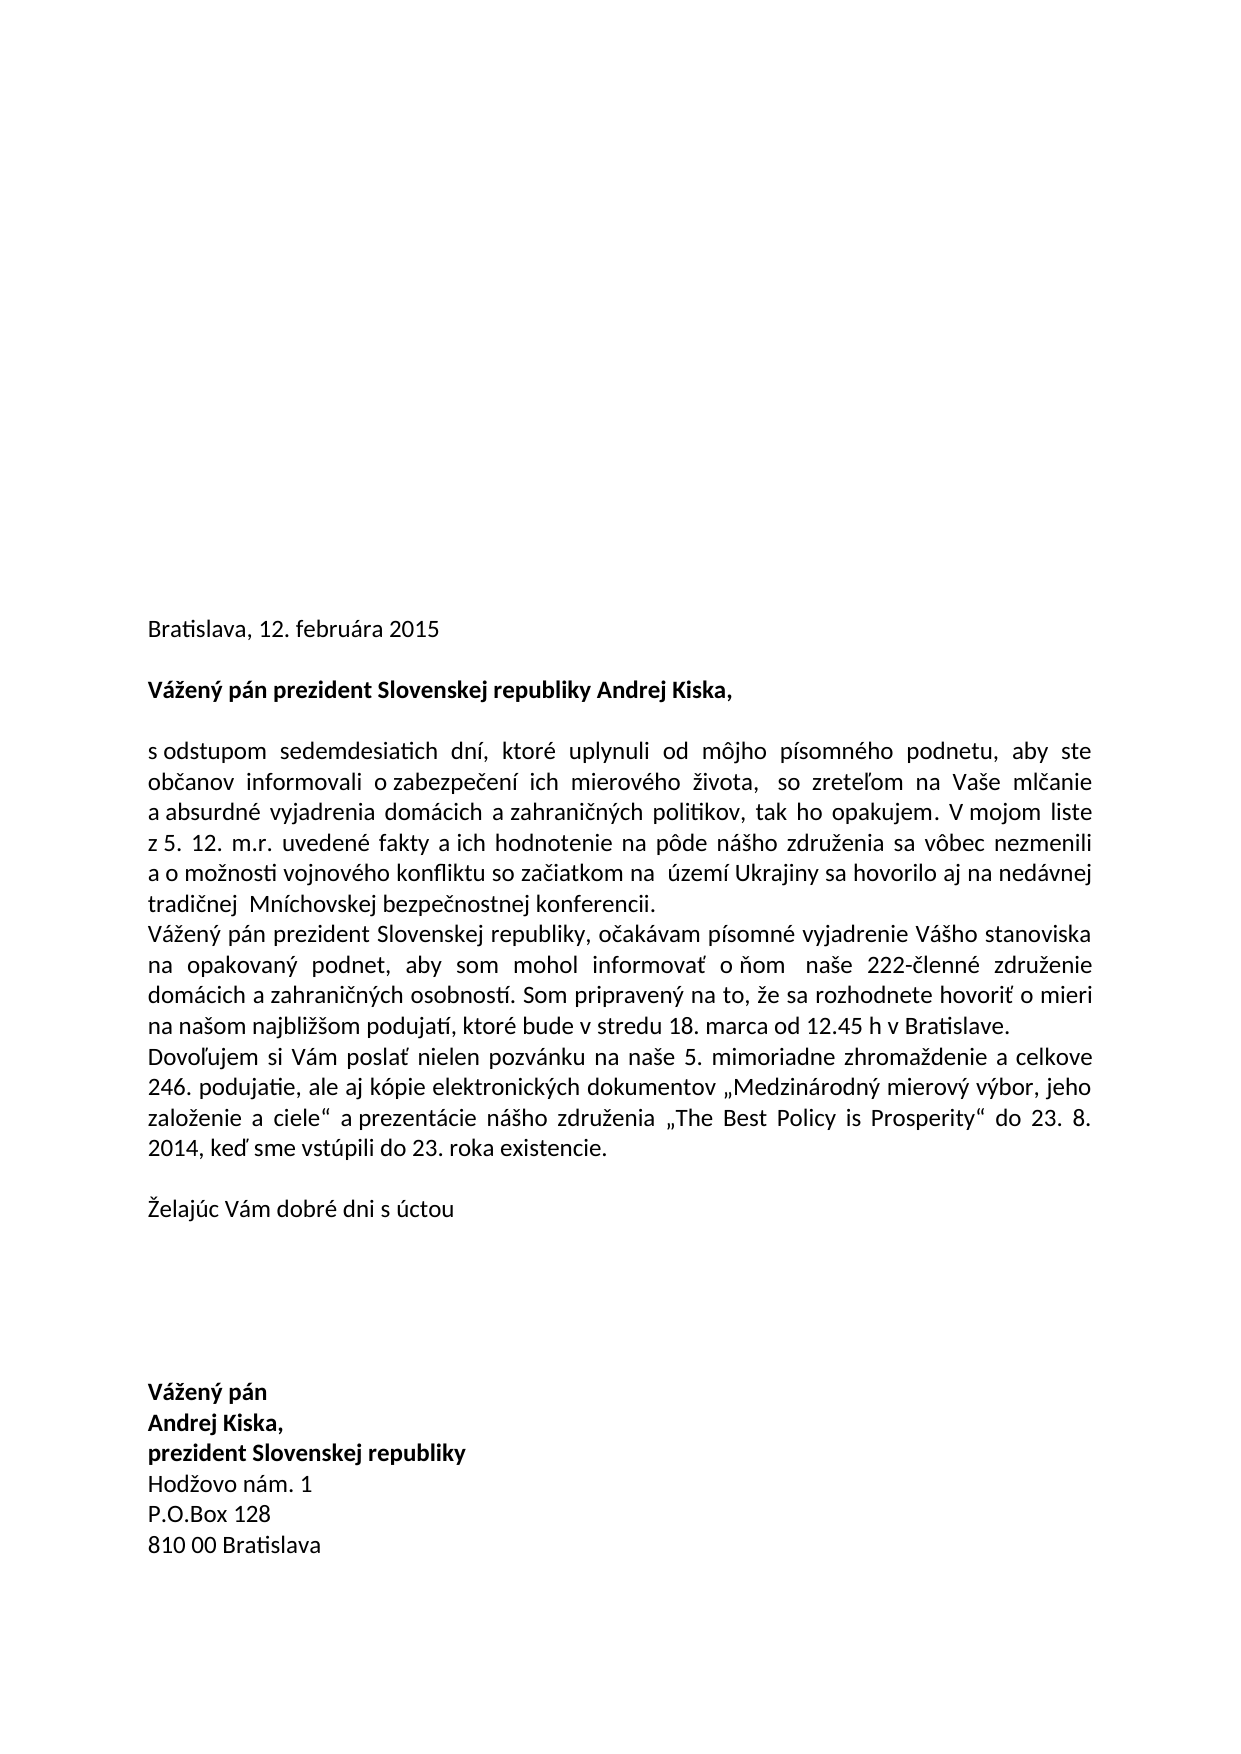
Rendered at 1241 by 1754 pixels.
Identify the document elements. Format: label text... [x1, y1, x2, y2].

text Dovoľujem si Vám poslať nielen pozvánku na naše 5. mimoriadne zhromaždenie a celkove 246. podujatie, ale aj kópie elektronických dokumentov „Medzinárodný mierový výbor, jeho založenie a ciele“ a prezentácie nášho združenia „The Best Policy is Prosperity“ do 23. 8. 2014, keď sme vstúpili do 23. roka existencie. [148, 1041, 1093, 1163]
text Želajúc Vám dobré dni s úctou [148, 1193, 1093, 1224]
text Vážený pán [148, 1376, 1093, 1407]
text 810 00 Bratislava [148, 1529, 1093, 1559]
text Vážený pán prezident Slovenskej republiky, očakávam písomné vyjadrenie Vášho stanoviska na opakovaný podnet, aby som mohol informovať o ňom naše 222-členné združenie domácich a zahraničných osobností. Som pripravený na to, že sa rozhodnete hovoriť o mieri na našom najbližšom podujatí, ktoré bude v stredu 18. marca od 12.45 h v Bratislave. [148, 919, 1093, 1041]
text P.O.Box 128 [148, 1498, 1093, 1529]
text s odstupom sedemdesiatich dní, ktoré uplynuli od môjho písomného podnetu, aby ste občanov informovali o zabezpečení ich mierového života, so zreteľom na Vaše mlčanie a absurdné vyjadrenia domácich a zahraničných politikov, tak ho opakujem. V mojom liste z 5. 12. m.r. uvedené fakty a ich hodnotenie na pôde nášho združenia sa vôbec nezmenili a o možnosti vojnového konfliktu so začiatkom na území Ukrajiny sa hovorilo aj na nedávnej tradičnej Mníchovskej bezpečnostnej konferencii. [148, 736, 1093, 919]
text Andrej Kiska, [148, 1407, 1093, 1437]
text Bratislava, 12. februára 2015 [148, 613, 1093, 644]
text prezident Slovenskej republiky [148, 1437, 1093, 1468]
text Vážený pán prezident Slovenskej republiky Andrej Kiska, [148, 674, 1093, 705]
text Hodžovo nám. 1 [148, 1468, 1093, 1498]
